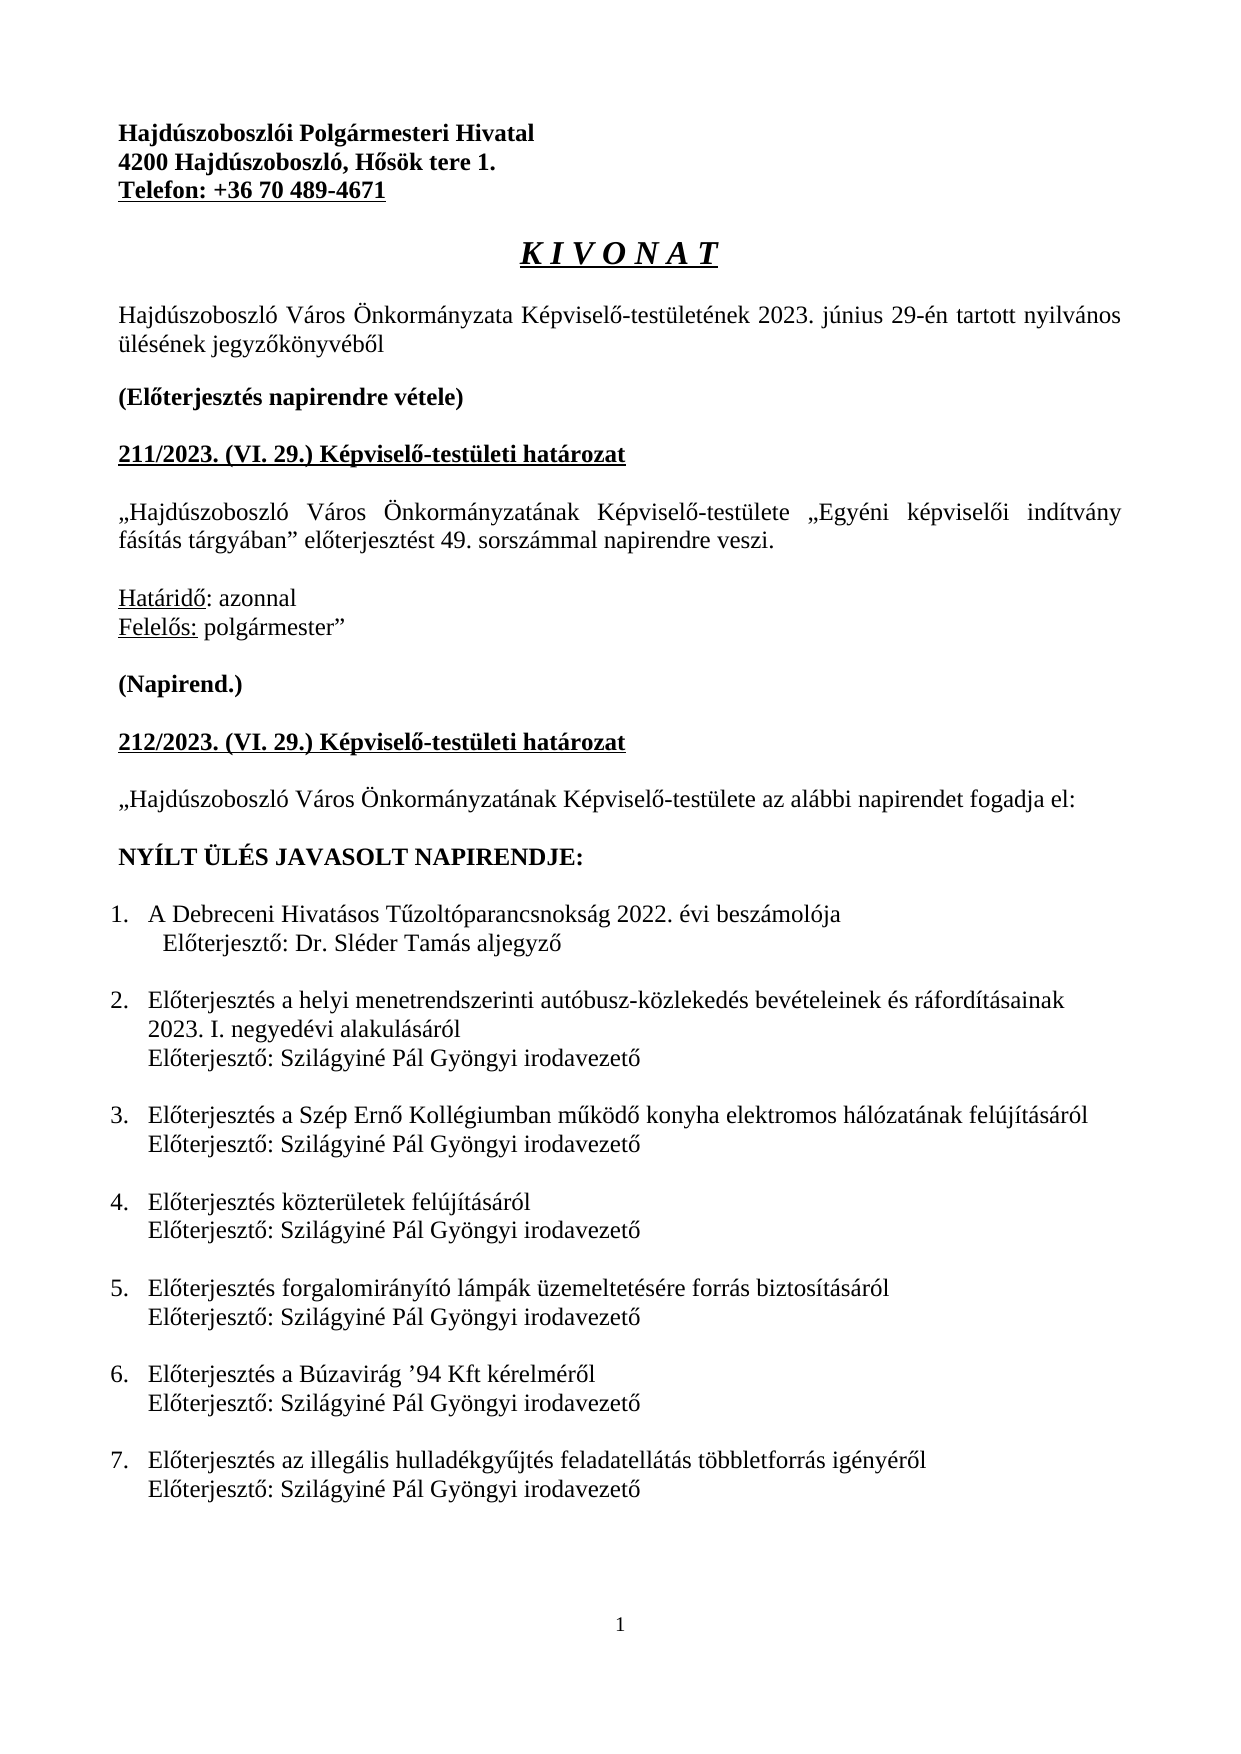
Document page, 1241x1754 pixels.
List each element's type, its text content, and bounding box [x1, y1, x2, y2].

text Telefon: +36 70 489-4671 [118, 176, 1122, 204]
list Előterjesztő: Szilágyiné Pál Gyöngyi irodavezető [148, 1129, 1122, 1158]
subtitle Előterjesztő: Szilágyiné Pál Gyöngyi irodavezető [148, 1388, 1122, 1417]
text (Napirend.) [118, 669, 1122, 698]
text K I V O N A T [118, 233, 1122, 271]
list Előterjesztés a helyi menetrendszerinti autóbusz-közlekedés bevételeinek és ráfordításainak [110, 986, 1122, 1014]
text Hajdúszoboszlói Polgármesteri Hivatal [118, 118, 1122, 147]
text 212/2023. (VI. 29.) Képviselő-testületi határozat [118, 727, 1122, 756]
list Előterjesztő: Szilágyiné Pál Gyöngyi irodavezető [148, 1043, 1122, 1072]
text 4200 Hajdúszoboszló, Hősök tere 1. [118, 147, 1122, 176]
text „Hajdúszoboszló Város Önkormányzatának Képviselő-testülete az alábbi napirendet fogadja el: [118, 784, 1122, 813]
text Felelős: polgármester” [118, 612, 1122, 641]
text Hajdúszoboszló Város Önkormányzata Képviselő-testületének 2023. június 29-én tartott nyilvános ülésének jegyzőkönyvéből [118, 300, 1122, 358]
text NYÍLT ÜLÉS JAVASOLT NAPIRENDJE: [118, 842, 1122, 871]
text (Előterjesztés napirendre vétele) [118, 382, 1122, 411]
list Előterjesztés közterületek felújításáról [110, 1187, 1122, 1216]
text Határidő: azonnal [118, 583, 1122, 612]
text „Hajdúszoboszló Város Önkormányzatának Képviselő-testülete „Egyéni képviselői indítvány fásítás tárgyában” előterjesztést 49. sorszámmal napirendre veszi. [118, 497, 1122, 554]
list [148, 1474, 1122, 1503]
list A Debreceni Hivatásos Tűzoltóparancsnokság 2022. évi beszámolója [110, 899, 1122, 928]
list Előterjesztés az illegális hulladékgyűjtés feladatellátás többletforrás igényéről [110, 1446, 1122, 1474]
list Előterjesztő: Szilágyiné Pál Gyöngyi irodavezető [148, 1302, 1122, 1331]
list Előterjesztő: Szilágyiné Pál Gyöngyi irodavezető [148, 1216, 1122, 1244]
list Előterjesztés a Búzavirág ’94 Kft kérelméről [110, 1359, 1122, 1388]
text 211/2023. (VI. 29.) Képviselő-testületi határozat [118, 439, 1122, 468]
list Előterjesztés forgalomirányító lámpák üzemeltetésére forrás biztosításáról [110, 1273, 1122, 1302]
list Előterjesztés a Szép Ernő Kollégiumban működő konyha elektromos hálózatának felújításáról [110, 1101, 1122, 1129]
list Előterjesztő: Dr. Sléder Tamás aljegyző [162, 928, 1122, 957]
list 2023. I. negyedévi alakulásáról [148, 1014, 1122, 1043]
